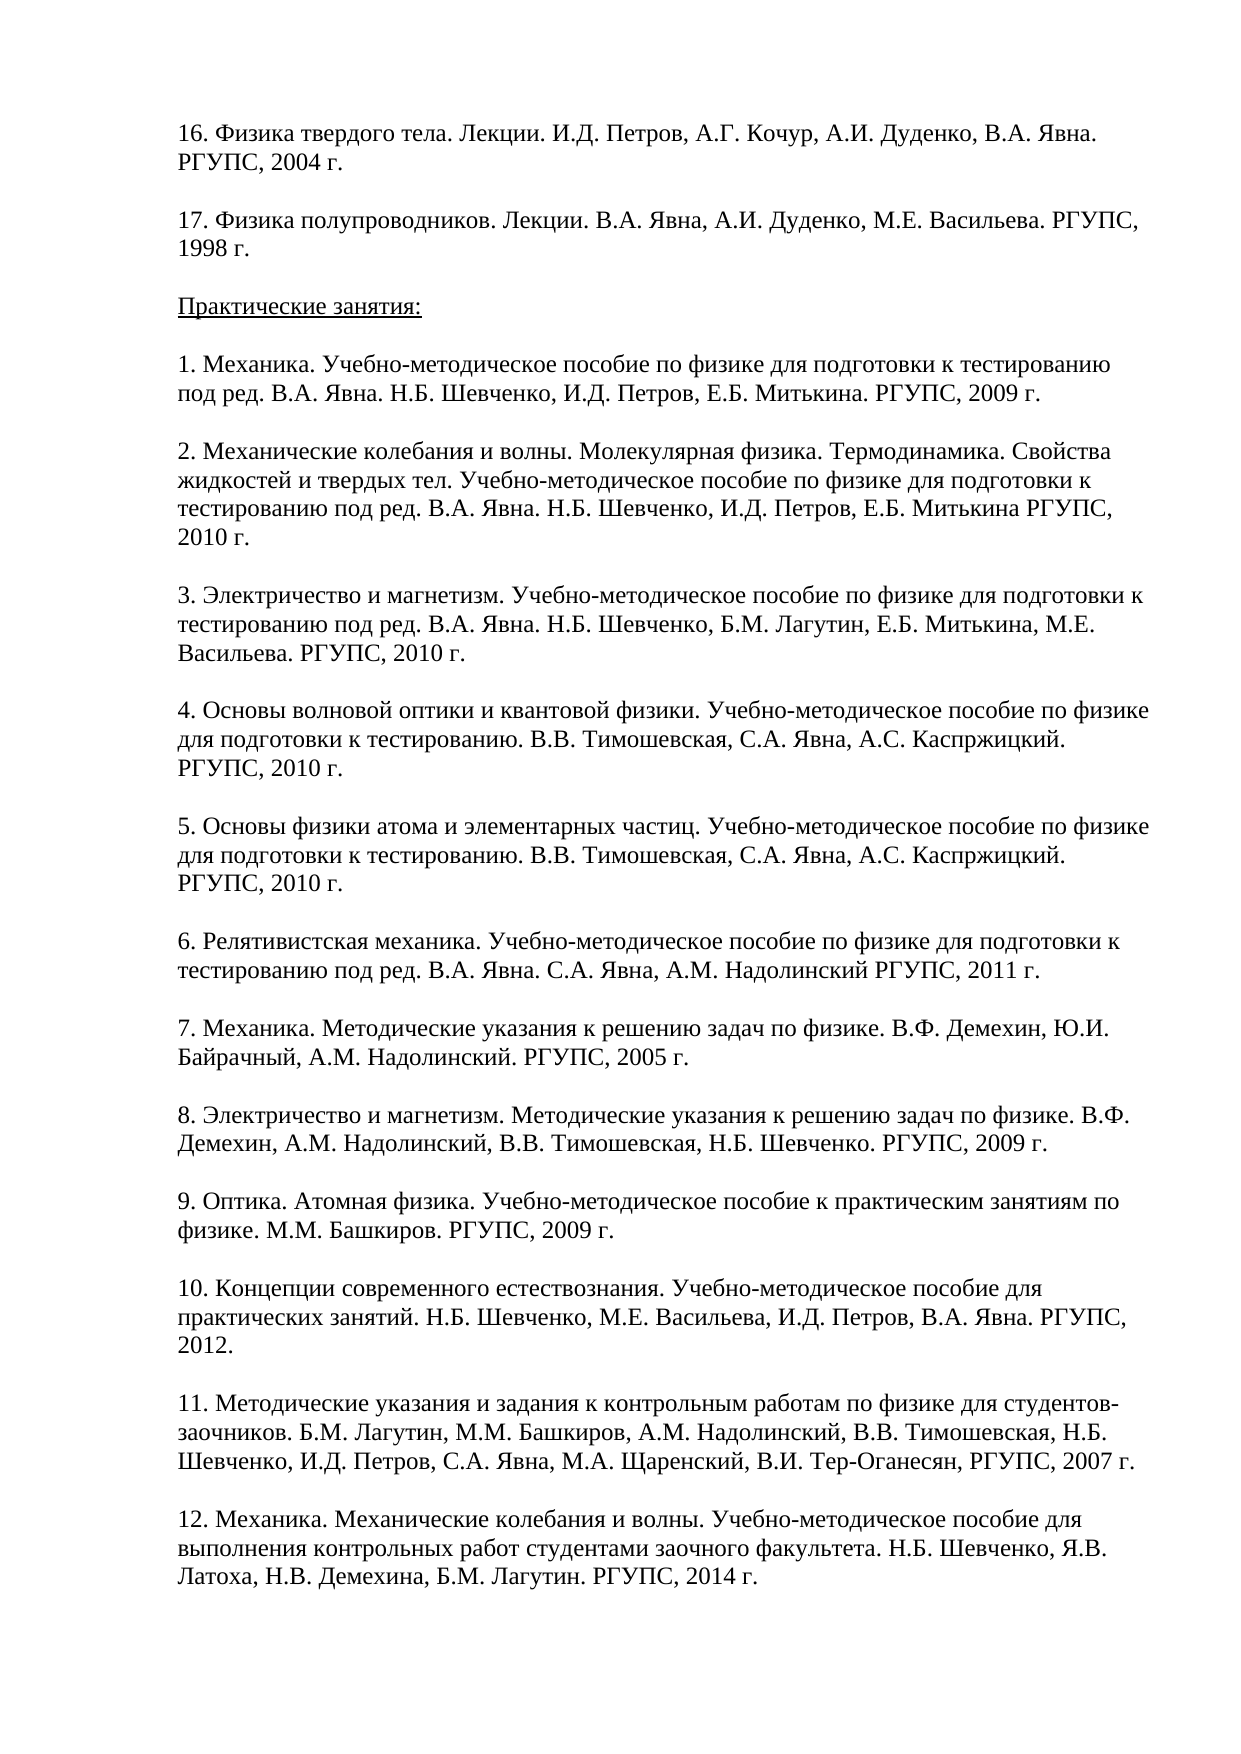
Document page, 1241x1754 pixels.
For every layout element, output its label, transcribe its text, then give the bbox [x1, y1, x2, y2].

text 6. Релятивистская механика. Учебно-методическое пособие по физике для подготовки к тестированию под ред. В.А. Явна. С.А. Явна, А.М. Надолинский РГУПС, 2011 г. [177, 926, 1152, 984]
text 7. Механика. Методические указания к решению задач по физике. В.Ф. Демехин, Ю.И. Байрачный, А.М. Надолинский. РГУПС, 2005 г. [177, 1013, 1152, 1071]
text 9. Оптика. Атомная физика. Учебно-методическое пособие к практическим занятиям по физике. М.М. Башкиров. РГУПС, 2009 г. [177, 1186, 1152, 1244]
text 11. Методические указания и задания к контрольным работам по физике для студентов-заочников. Б.М. Лагутин, М.М. Башкиров, А.М. Надолинский, В.В. Тимошевская, Н.Б. Шевченко, И.Д. Петров, С.А. Явна, М.А. Щаренский, В.И. Тер-Оганесян, РГУПС, 2007 г. [177, 1388, 1152, 1475]
text 4. Основы волновой оптики и квантовой физики. Учебно-методическое пособие по физике для подготовки к тестированию. В.В. Тимошевская, С.А. Явна, А.С. Каспржицкий. РГУПС, 2010 г. [177, 696, 1152, 782]
text 16. Физика твердого тела. Лекции. И.Д. Петров, А.Г. Кочур, А.И. Дуденко, В.А. Явна. РГУПС, 2004 г. [177, 118, 1152, 176]
text 3. Электричество и магнетизм. Учебно-методическое пособие по физике для подготовки к тестированию под ред. В.А. Явна. Н.Б. Шевченко, Б.М. Лагутин, Е.Б. Митькина, М.Е. Васильева. РГУПС, 2010 г. [177, 580, 1152, 666]
text 17. Физика полупроводников. Лекции. В.А. Явна, А.И. Дуденко, М.Е. Васильева. РГУПС, 1998 г. [177, 205, 1152, 262]
text Практические занятия: [177, 291, 1152, 320]
text 5. Основы физики атома и элементарных частиц. Учебно-методическое пособие по физике для подготовки к тестированию. В.В. Тимошевская, С.А. Явна, А.С. Каспржицкий. РГУПС, 2010 г. [177, 811, 1152, 897]
text 10. Концепции современного естествознания. Учебно-методическое пособие для практических занятий. Н.Б. Шевченко, М.Е. Васильева, И.Д. Петров, В.А. Явна. РГУПС, 2012. [177, 1273, 1152, 1359]
text 1. Механика. Учебно-методическое пособие по физике для подготовки к тестированию под ред. В.А. Явна. Н.Б. Шевченко, И.Д. Петров, Е.Б. Митькина. РГУПС, 2009 г. [177, 349, 1152, 407]
text 8. Электричество и магнетизм. Методические указания к решению задач по физике. В.Ф. Демехин, А.М. Надолинский, В.В. Тимошевская, Н.Б. Шевченко. РГУПС, 2009 г. [177, 1100, 1152, 1157]
text 2. Механические колебания и волны. Молекулярная физика. Термодинамика. Свойства жидкостей и твердых тел. Учебно-методическое пособие по физике для подготовки к тестированию под ред. В.А. Явна. Н.Б. Шевченко, И.Д. Петров, Е.Б. Митькина РГУПС, 2010 г. [177, 436, 1152, 551]
text 12. Механика. Механические колебания и волны. Учебно-методическое пособие для выполнения контрольных работ студентами заочного факультета. Н.Б. Шевченко, Я.В. Латоха, Н.В. Демехина, Б.М. Лагутин. РГУПС, 2014 г. [177, 1504, 1152, 1590]
